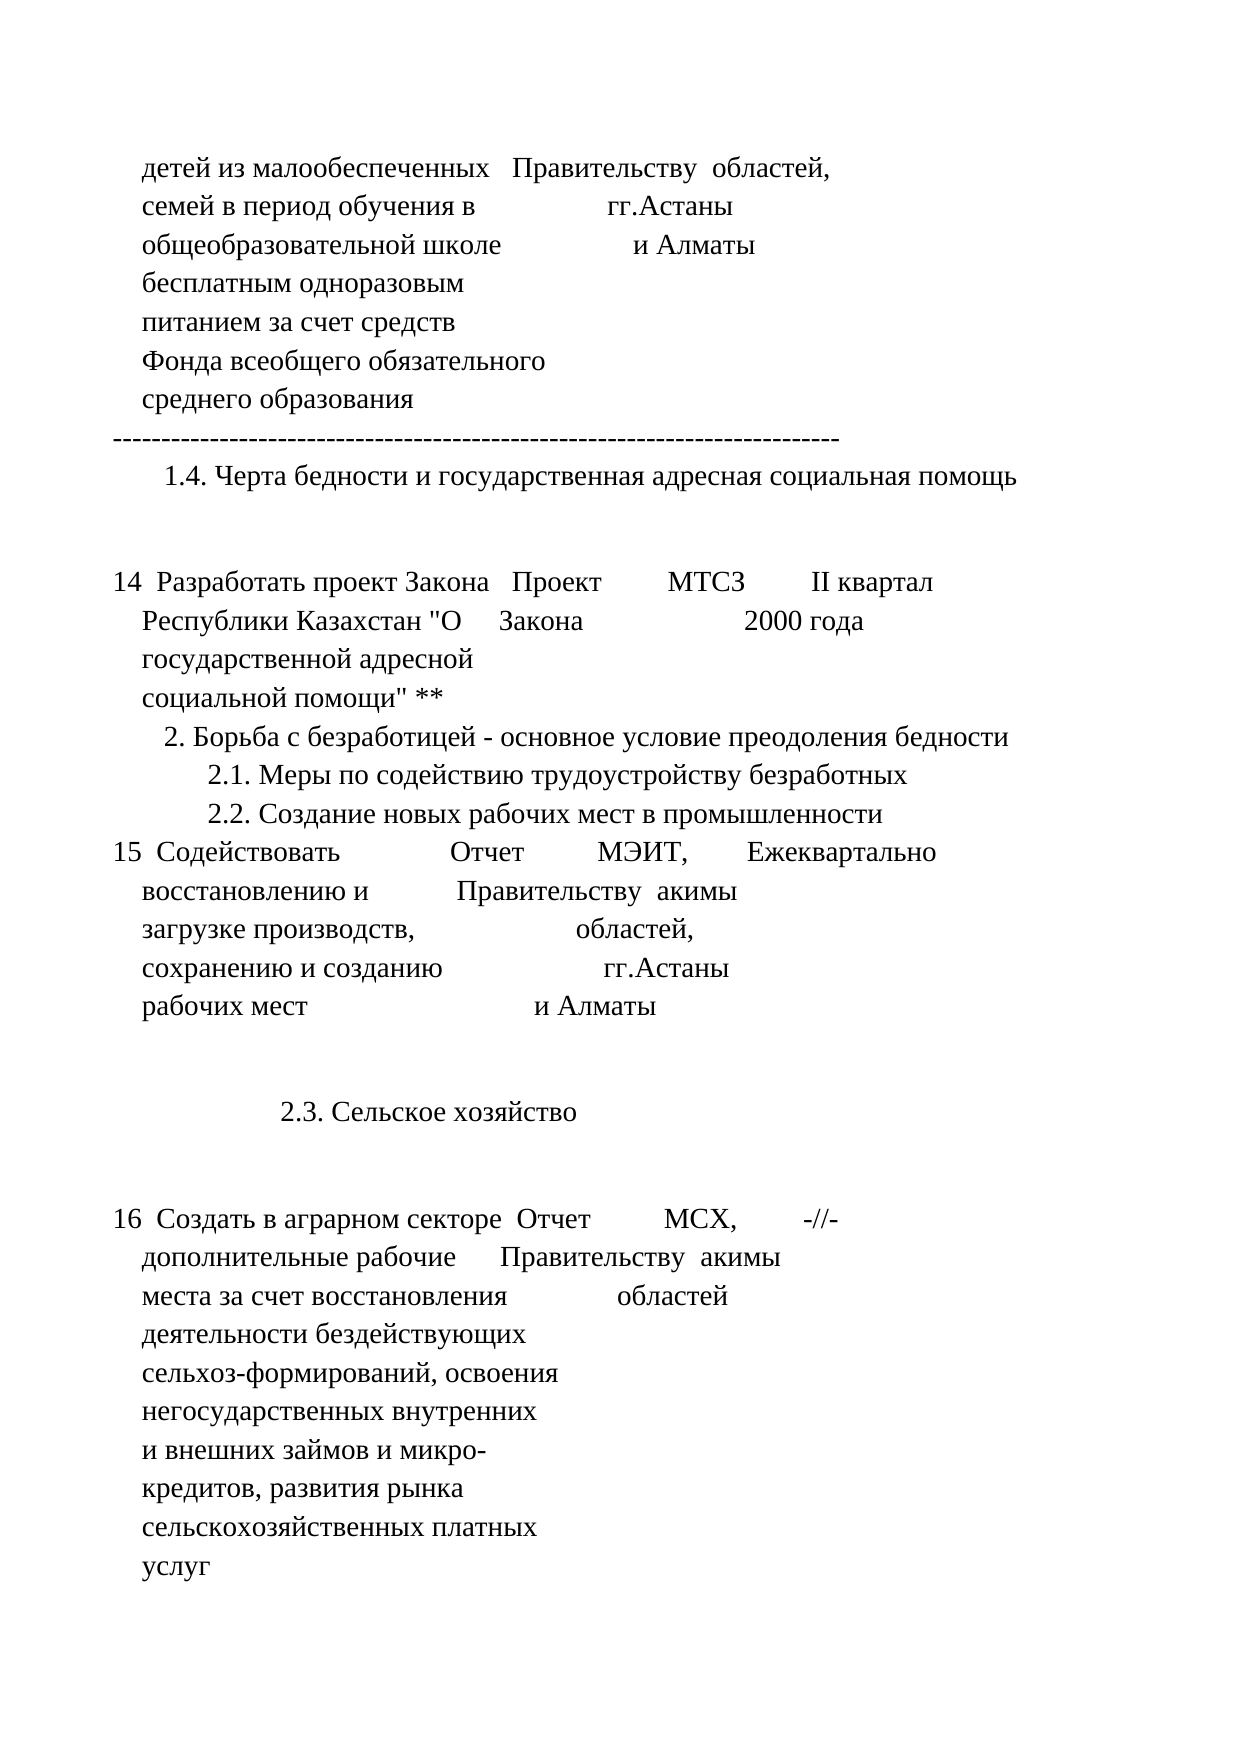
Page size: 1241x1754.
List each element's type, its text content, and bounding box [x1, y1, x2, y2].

text рабочих мест и Алматы [112, 988, 1128, 1022]
text 2.3. Сельское хозяйство [112, 1094, 1128, 1128]
text семей в период обучения в гг.Астаны [112, 188, 1128, 222]
text 2.1. Меры по содействию трудоустройству безработных [112, 757, 1128, 791]
text 1.4. Черта бедности и государственная адресная социальная помощь [112, 458, 1128, 492]
text среднего образования [112, 381, 1128, 415]
text дополнительные рабочие Правительству акимы [112, 1239, 1128, 1273]
text Республики Казахстан "О Закона 2000 года [112, 603, 1128, 637]
text негосударственных внутренних [112, 1393, 1128, 1427]
text загрузке производств, областей, [112, 911, 1128, 945]
text государственной адресной [112, 642, 1128, 675]
text 2. Борьба с безработицей - основное условие преодоления бедности [112, 719, 1128, 752]
text услуг [112, 1548, 1128, 1581]
text 14 Разработать проект Закона Проект МТСЗ II квартал [112, 564, 1128, 598]
text социальной помощи" ** [112, 680, 1128, 714]
text детей из малообеспеченных Правительству областей, [112, 150, 1128, 183]
text Фонда всеобщего обязательного [112, 343, 1128, 376]
text места за счет восстановления областей [112, 1278, 1128, 1311]
text сохранению и созданию гг.Астаны [112, 950, 1128, 983]
text --------------------------------------------------------------------------- [112, 420, 1128, 453]
text сельхоз-формирований, освоения [112, 1355, 1128, 1388]
text питанием за счет средств [112, 304, 1128, 338]
text бесплатным одноразовым [112, 266, 1128, 299]
text кредитов, развития рынка [112, 1471, 1128, 1504]
text 2.2. Создание новых рабочих мест в промышленности [112, 796, 1128, 829]
text сельскохозяйственных платных [112, 1509, 1128, 1543]
text восстановлению и Правительству акимы [112, 873, 1128, 906]
text деятельности бездействующих [112, 1316, 1128, 1350]
text общеобразовательной школе и Алматы [112, 227, 1128, 261]
text 16 Создать в аграрном секторе Отчет МСХ, -//- [112, 1201, 1128, 1234]
text 15 Содействовать Отчет МЭИТ, Ежеквартально [112, 834, 1128, 868]
text и внешних займов и микро- [112, 1432, 1128, 1466]
